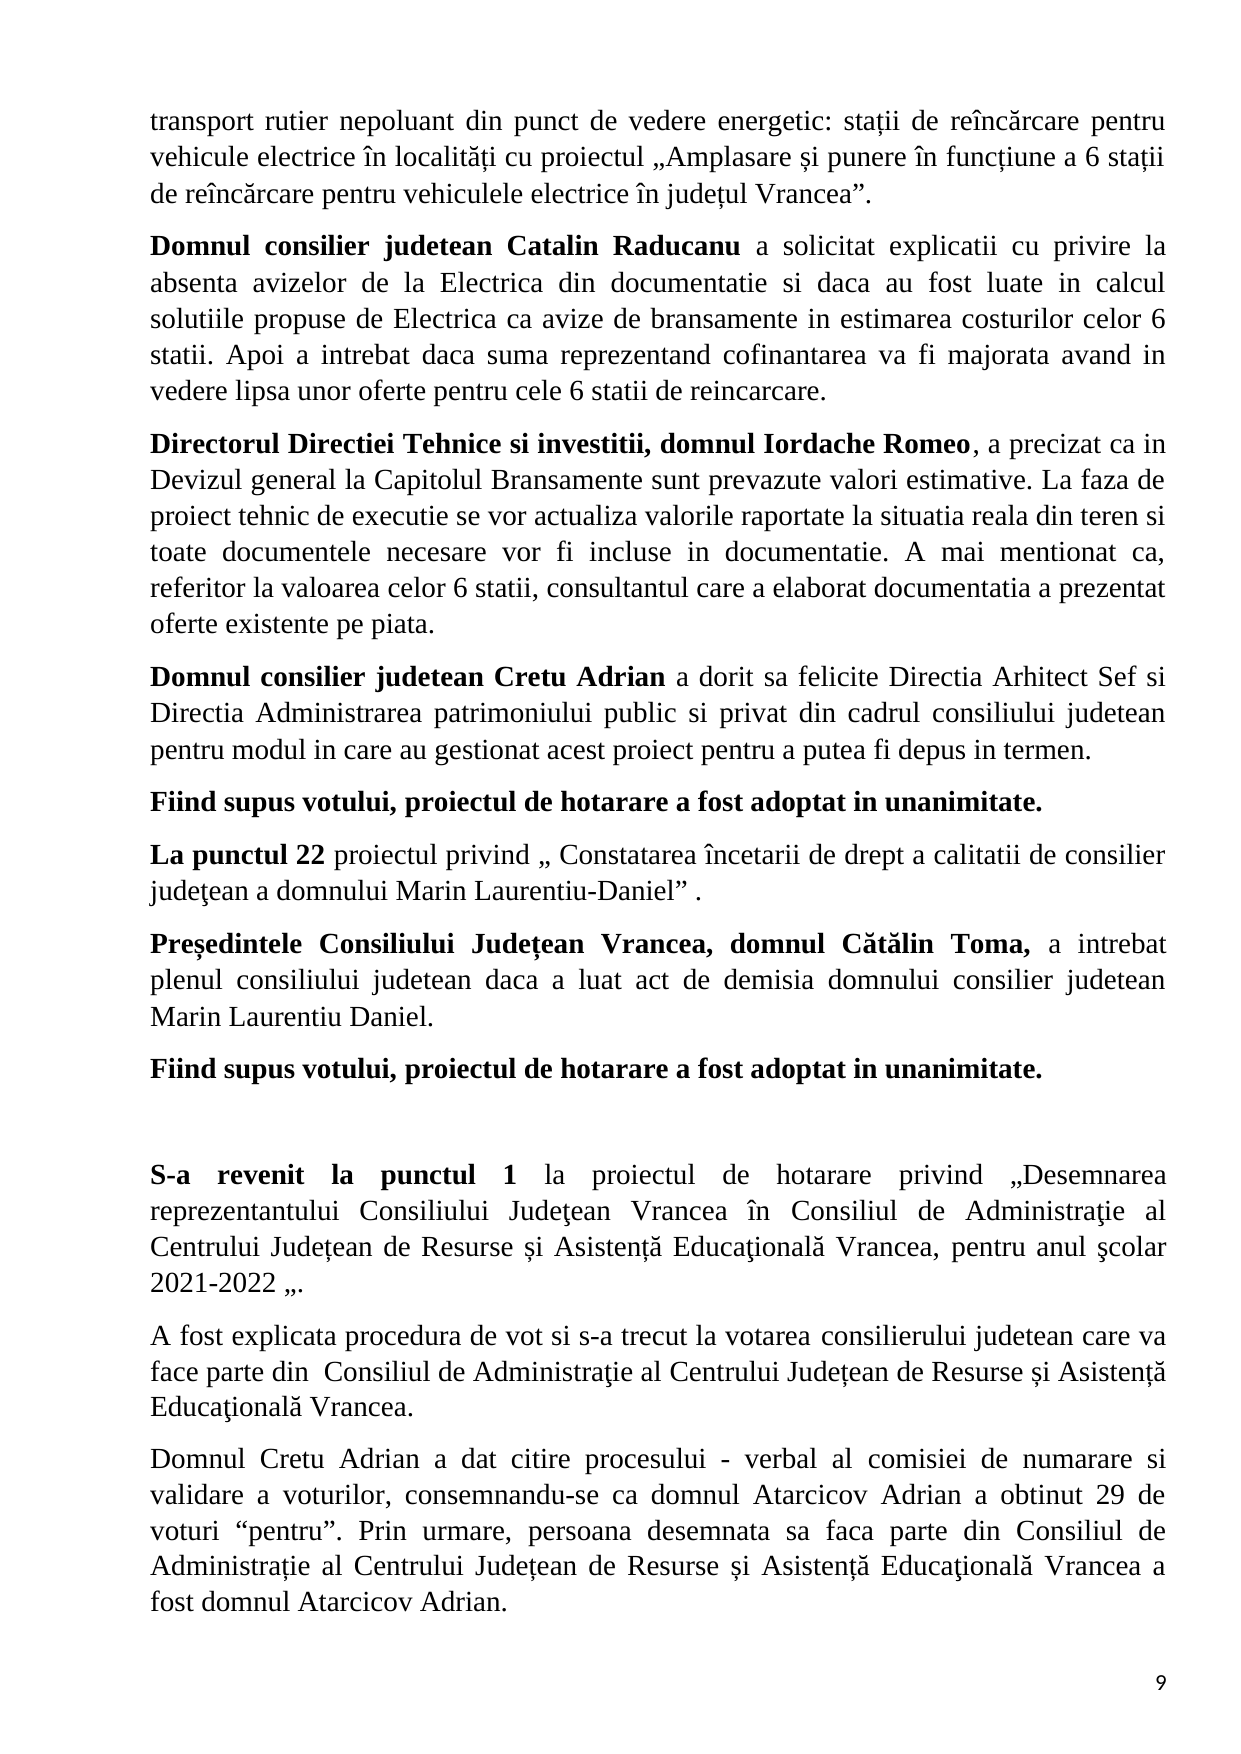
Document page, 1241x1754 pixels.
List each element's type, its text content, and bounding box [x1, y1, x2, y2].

text Domnul consilier judetean Catalin Raducanu a solicitat explicatii cu privire la absenta avizelor de la Electrica din documentatie si daca au fost luate in calcul solutiile propuse de Electrica ca avize de bransamente in estimarea costurilor celor 6 statii. Apoi a intrebat daca suma reprezentand cofinantarea va fi majorata avand in vedere lipsa unor oferte pentru cele 6 statii de reincarcare. [150, 228, 1167, 407]
text A fost explicata procedura de vot si s-a trecut la votarea consilierului judetean care va face parte din Consiliul de Administraţie al Centrului Județean de Resurse și Asistență Educaţională Vrancea. [150, 1318, 1167, 1423]
text La punctul 22 proiectul privind „ Constatarea încetarii de drept a calitatii de consilier judeţean a domnului Marin Laurentiu-Daniel” . [150, 837, 1167, 907]
text Fiind supus votului, proiectul de hotarare a fost adoptat in unanimitate. [150, 1051, 1167, 1085]
text Fiind supus votului, proiectul de hotarare a fost adoptat in unanimitate. [150, 784, 1167, 818]
text Directorul Directiei Tehnice si investitii, domnul Iordache Romeo, a precizat ca in Devizul general la Capitolul Bransamente sunt prevazute valori estimative. La faza de proiect tehnic de executie se vor actualiza valorile raportate la situatia reala din teren si toate documentele necesare vor fi incluse in documentatie. A mai mentionat ca, referitor la valoarea celor 6 statii, consultantul care a elaborat documentatia a prezentat oferte existente pe piata. [150, 426, 1167, 640]
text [150, 103, 1167, 209]
text Domnul Cretu Adrian a dat citire procesului - verbal al comisiei de numarare si validare a voturilor, consemnandu-se ca domnul Atarcicov Adrian a obtinut 29 de voturi “pentru”. Prin urmare, persoana desemnata sa faca parte din Consiliul de Administrație al Centrului Județean de Resurse și Asistență Educaţională Vrancea a fost domnul Atarcicov Adrian. [150, 1442, 1167, 1617]
text Domnul consilier judetean Cretu Adrian a dorit sa felicite Directia Arhitect Sef si Directia Administrarea patrimoniului public si privat din cadrul consiliului judetean pentru modul in care au gestionat acest proiect pentru a putea fi depus in termen. [150, 659, 1167, 765]
text Președintele Consiliului Județean Vrancea, domnul Cătălin Toma, a intrebat plenul consiliului judetean daca a luat act de demisia domnului consilier judetean Marin Laurentiu Daniel. [150, 926, 1167, 1032]
text S-a revenit la punctul 1 la proiectul de hotarare privind „Desemnarea reprezentantului Consiliului Judeţean Vrancea în Consiliul de Administraţie al Centrului Județean de Resurse și Asistență Educaţională Vrancea, pentru anul şcolar 2021-2022 „. [150, 1157, 1167, 1299]
